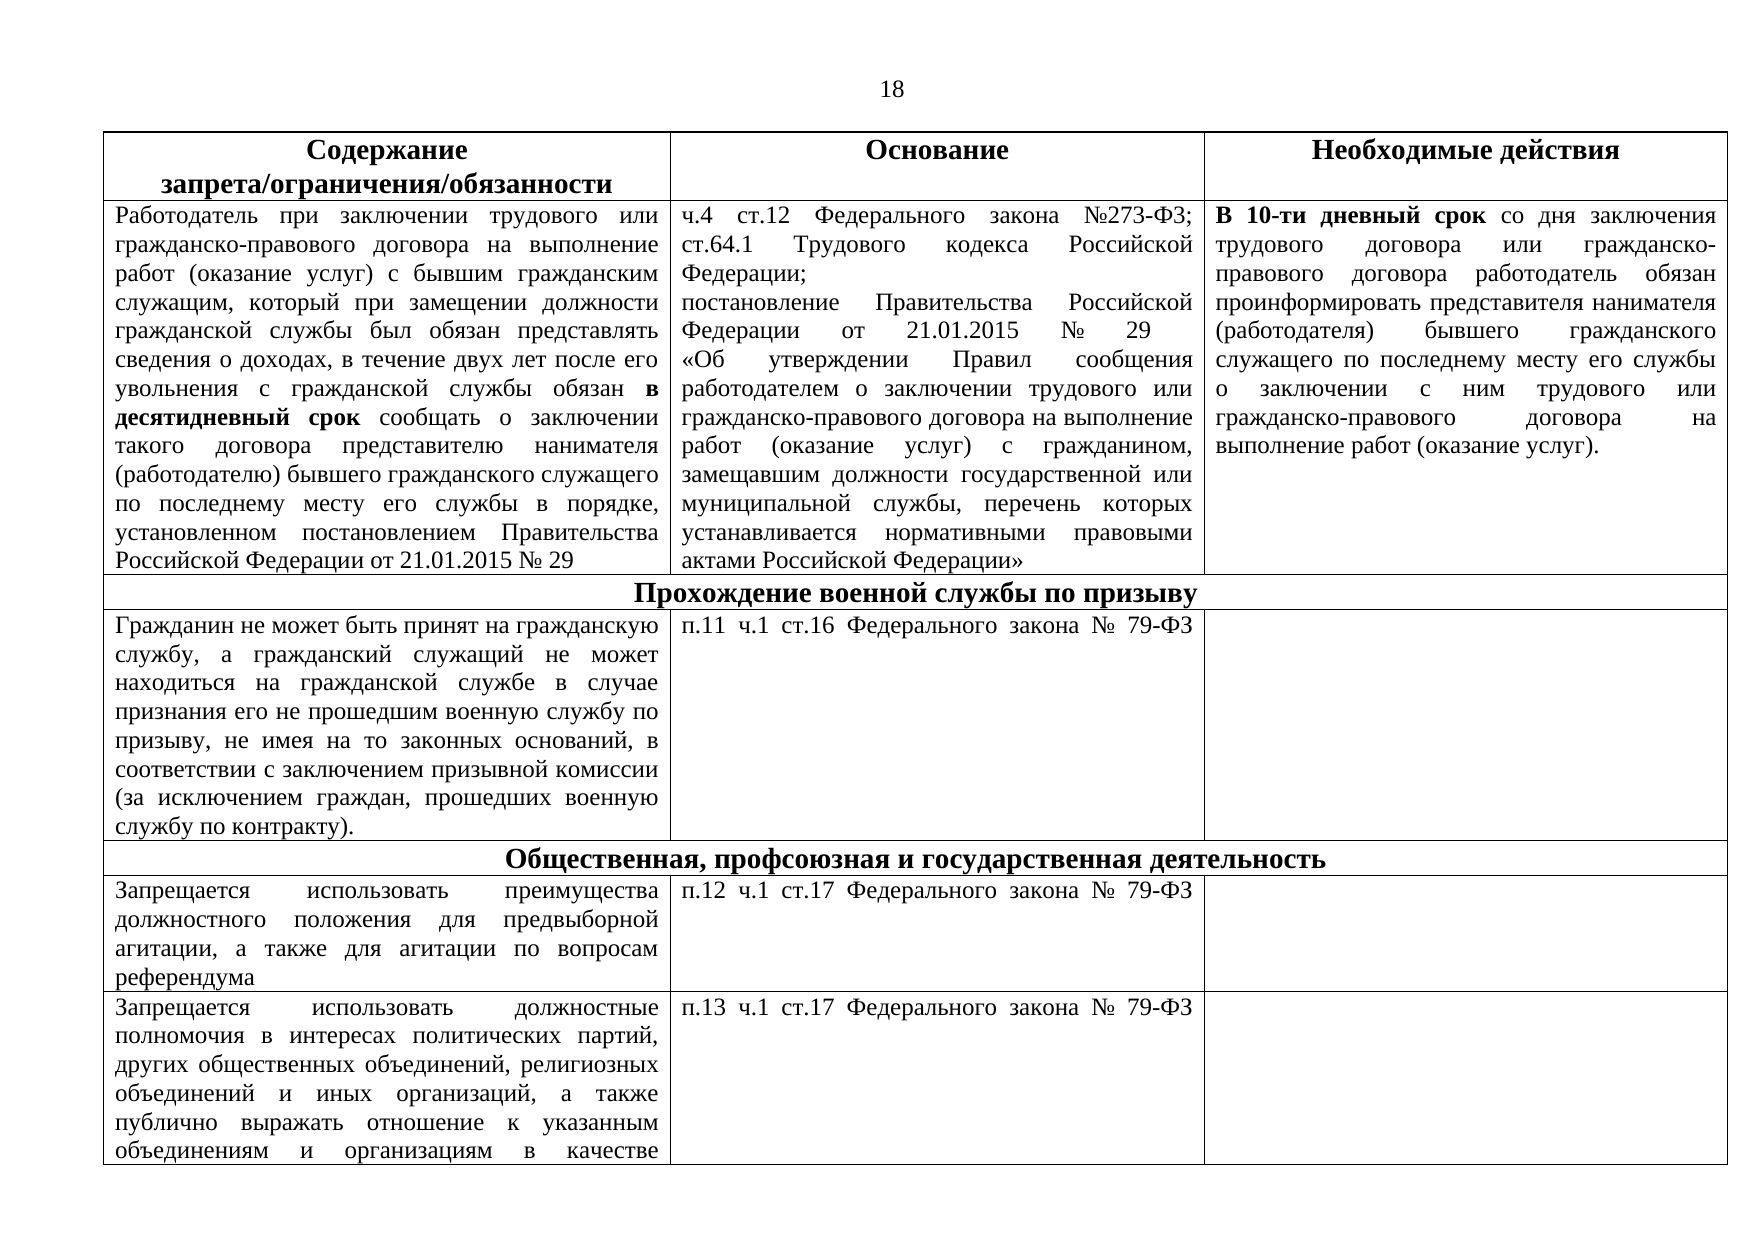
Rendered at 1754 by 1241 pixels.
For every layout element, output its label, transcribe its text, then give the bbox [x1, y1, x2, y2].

table_cell Запрещается использовать преимущества должностного положения для предвыборной агитации, а также для агитации по вопросам референдума [104, 876, 670, 991]
table_header Необходимые действия [1205, 133, 1727, 199]
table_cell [104, 992, 670, 1164]
table_cell ч.4 ст.12 Федерального закона №273-Ф3; ст.64.1 Трудового кодекса Российской Федерации; постановление Правительства Российской Федерации от 21.01.2015 № 29 «Об утверждении Правил сообщения работодателем о заключении трудового или гражданско-правового договора на выполнение работ (оказание услуг) с гражданином, замещавшим должности государственной или муниципальной службы, перечень которых устанавливается нормативными правовыми актами Российской Федерации» [671, 201, 1204, 574]
table_cell Работодатель при заключении трудового или гражданско-правового договора на выполнение работ (оказание услуг) с бывшим гражданским служащим, который при замещении должности гражданской службы был обязан представлять сведения о доходах, в течение двух лет после его увольнения с гражданской службы обязан в десятидневный срок сообщать о заключении такого договора представителю нанимателя (работодателю) бывшего гражданского служащего по последнему месту его службы в порядке, установленном постановлением Правительства Российской Федерации от 21.01.2015 № 29 [104, 201, 670, 574]
table_cell В 10-ти дневный срок со дня заключения трудового договора или гражданско-правового договора работодатель обязан проинформировать представителя нанимателя (работодателя) бывшего гражданского служащего по последнему месту его службы о заключении с ним трудового или гражданско-правового договора на выполнение работ (оказание услуг). [1205, 201, 1727, 574]
table_cell [1205, 610, 1727, 840]
table_cell [1205, 992, 1727, 1164]
table_cell Гражданин не может быть принят на гражданскую службу, а гражданский служащий не может находиться на гражданской службе в случае признания его не прошедшим военную службу по призыву, не имея на то законных оснований, в соответствии с заключением призывной комиссии (за исключением граждан, прошедших военную службу по контракту). [104, 610, 670, 840]
table_cell Прохождение военной службы по призыву [104, 575, 1727, 609]
table_header Основание [671, 133, 1204, 199]
table_cell п.12 ч.1 ст.17 Федерального закона № 79-ФЗ [671, 876, 1204, 991]
table_cell п.11 ч.1 ст.16 Федерального закона № 79-ФЗ [671, 610, 1204, 840]
table_cell [1205, 876, 1727, 991]
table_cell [671, 992, 1204, 1164]
table_cell Общественная, профсоюзная и государственная деятельность [104, 841, 1727, 874]
table_header Содержание запрета/ограничения/обязанности [104, 133, 670, 199]
